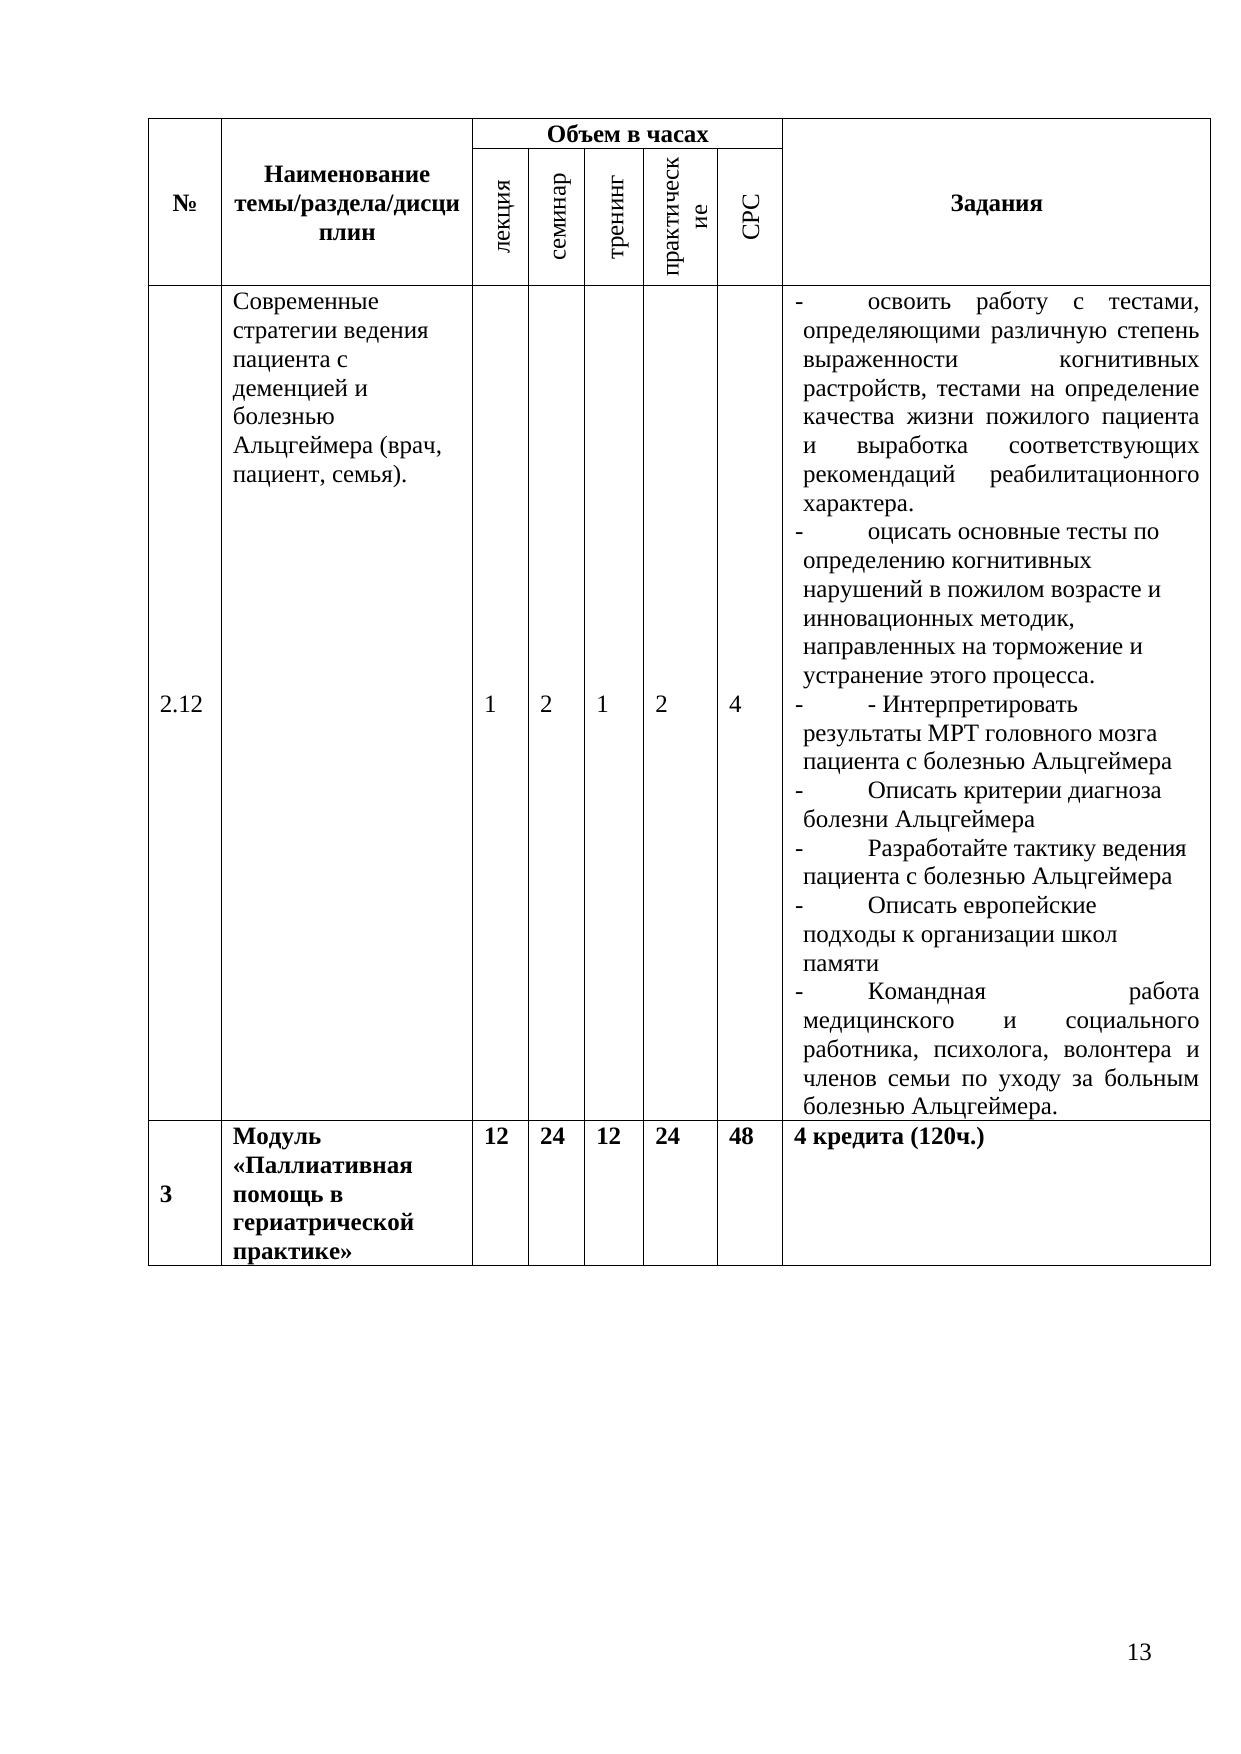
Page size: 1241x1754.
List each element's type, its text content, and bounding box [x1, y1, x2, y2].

table_cell 24 [644, 1121, 717, 1265]
table_cell 24 [529, 1121, 584, 1265]
table_cell 3 [149, 1121, 221, 1265]
table_cell 12 [585, 1121, 643, 1265]
table_cell тренинг [585, 149, 643, 285]
table_header Наименование темы/раздела/дисциплин [222, 119, 472, 285]
table_cell 2.12 [149, 286, 221, 1120]
table_header Задания [783, 119, 1210, 285]
table_header № [149, 119, 221, 285]
table_cell 2 [529, 286, 584, 1120]
table_cell 48 [718, 1121, 782, 1265]
table_cell 12 [473, 1121, 528, 1265]
table_cell 4 [718, 286, 782, 1120]
table_cell лекция [473, 149, 528, 285]
table_cell 1 [473, 286, 528, 1120]
table_cell освоить работу с тестами, определяющими различную степень выраженности когнитивных растройств, тестами на определение качества жизни пожилого пациента и выработка соответствующих рекомендаций реабилитационного характера. оцисать основные тесты по определению когнитивных нарушений в пожилом возрасте и инновационных методик, направленных на торможение и устранение этого процесса. - Интерпретировать результаты МРТ головного мозга пациента с болезнью Альцгеймера Описать критерии диагноза болезни Альцгеймера Разработайте тактику ведения пациента с болезнью Альцгеймера Описать европейские подходы к организации школ памяти Командная работа медицинского и социального работника, психолога, волонтера и членов семьи по уходу за больным болезнью Альцгеймера. [783, 286, 1210, 1120]
table_cell практические занятие [644, 149, 717, 285]
table_cell 4 кредита (120ч.) [783, 1121, 1210, 1265]
table_cell Модуль «Паллиативная помощь в гериатрической практике» [222, 1121, 472, 1265]
table_cell 2 [644, 286, 717, 1120]
table_cell семинар [529, 149, 584, 285]
table_header Объем в часах [473, 119, 782, 148]
table_cell СРС [718, 149, 782, 285]
table_cell 1 [585, 286, 643, 1120]
table_cell Современные стратегии ведения пациента с деменцией и болезнью Альцгеймера (врач, пациент, семья). [222, 286, 472, 1120]
